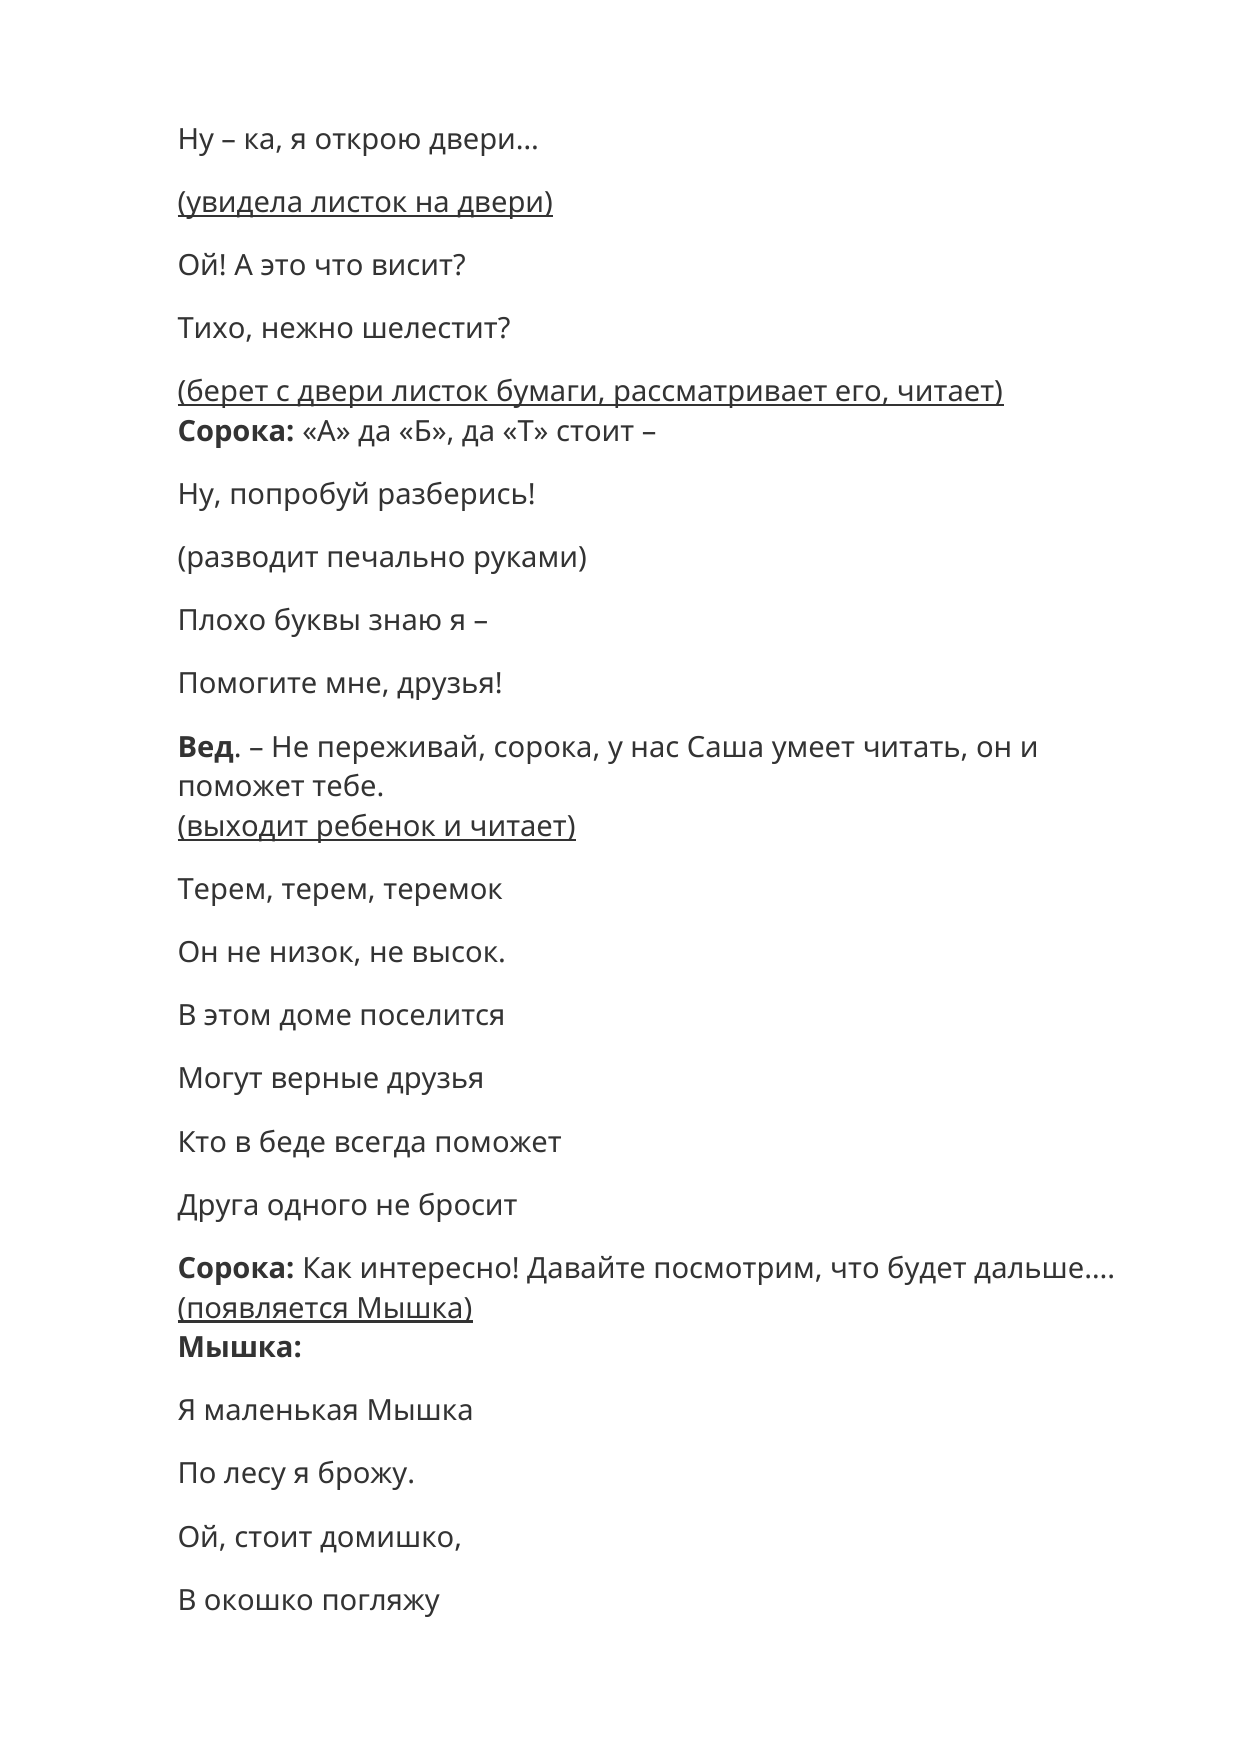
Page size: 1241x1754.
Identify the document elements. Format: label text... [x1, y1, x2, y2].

text Сорока: Как интересно! Давайте посмотрим, что будет дальше…. [177, 1247, 1152, 1287]
text Кто в беде всегда поможет [177, 1121, 1152, 1161]
text Ой, стоит домишко, [177, 1516, 1152, 1556]
text Ой! А это что висит? [177, 244, 1152, 284]
text Мышка: [177, 1327, 1152, 1366]
text Ну, попробуй разберись! [177, 473, 1152, 513]
text Помогите мне, друзья! [177, 663, 1152, 702]
text (выходит ребенок и читает) [177, 805, 1152, 845]
text В окошко погляжу [177, 1579, 1152, 1619]
text Тихо, нежно шелестит? [177, 307, 1152, 347]
text По лесу я брожу. [177, 1453, 1152, 1492]
text (появляется Мышка) [177, 1287, 1152, 1327]
text Вед. – Не переживай, сорока, у нас Саша умеет читать, он и поможет тебе. [177, 726, 1152, 805]
text Терем, терем, теремок [177, 868, 1152, 908]
text Плохо буквы знаю я – [177, 600, 1152, 639]
text Друга одного не бросит [177, 1184, 1152, 1224]
text Ну – ка, я открою двери… [177, 118, 1152, 158]
text Могут верные друзья [177, 1058, 1152, 1097]
text В этом доме поселится [177, 995, 1152, 1034]
text Сорока: «А» да «Б», да «Т» стоит – [177, 410, 1152, 450]
text (увидела листок на двери) [177, 181, 1152, 221]
text (разводит печально руками) [177, 537, 1152, 576]
text Он не низок, не высок. [177, 932, 1152, 971]
text (берет с двери листок бумаги, рассматривает его, читает) [177, 371, 1152, 410]
text Я маленькая Мышка [177, 1390, 1152, 1429]
